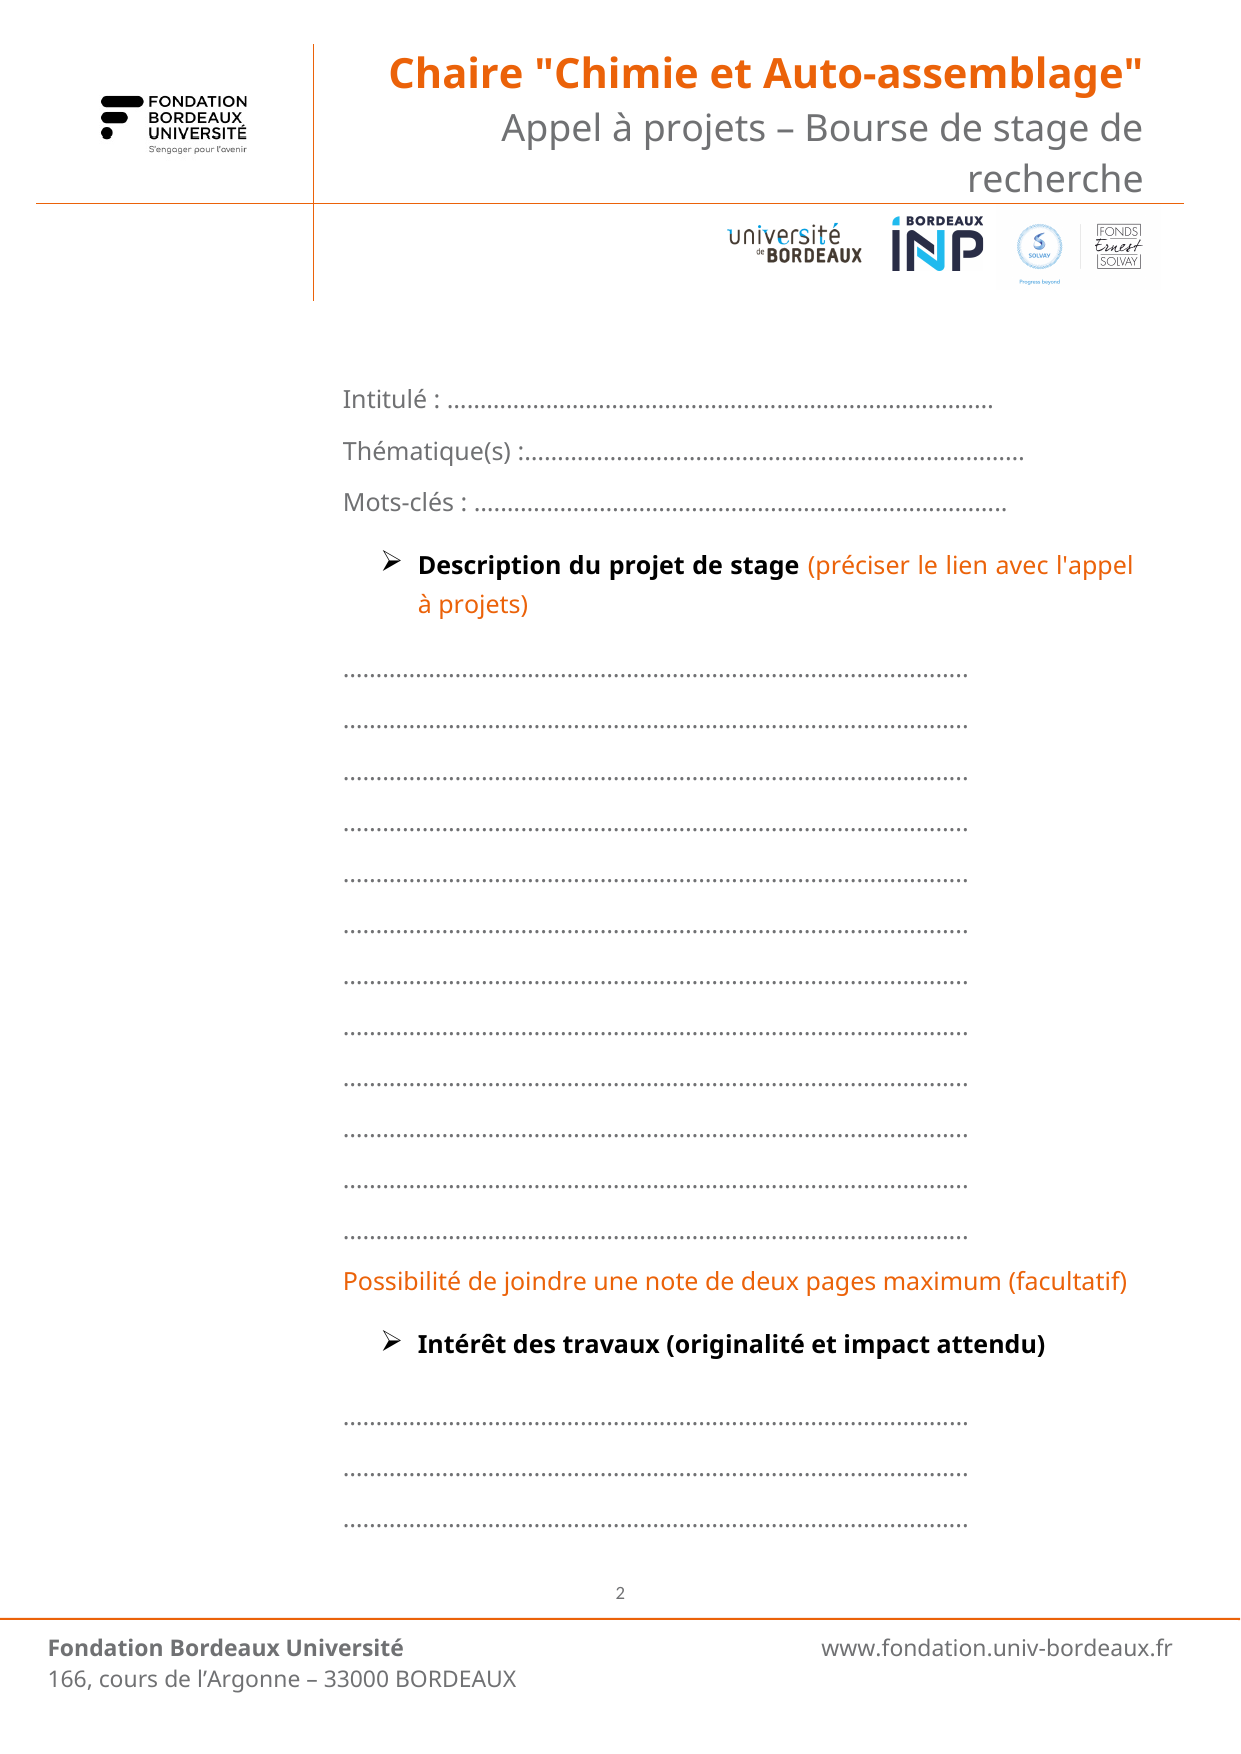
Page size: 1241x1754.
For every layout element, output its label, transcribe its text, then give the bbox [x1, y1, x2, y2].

text ………………………………………………………………………………….. [343, 1008, 1134, 1042]
text ………………………………………………………………………………….. [343, 1212, 1134, 1247]
text ………………………………………………………………………………….. [343, 1110, 1134, 1144]
text ………………………………………………………………………………….. [343, 702, 1134, 736]
text ………………………………………………………………………………….. [343, 1161, 1134, 1196]
picture [715, 212, 872, 275]
text ………………………………………………………………………………….. [343, 855, 1134, 889]
list Description du projet de stage (préciser le lien avec l'appel à projets) [380, 548, 1134, 621]
text ………………………………………………………………………………….. [343, 651, 1134, 685]
picture [996, 204, 1162, 290]
text ………………………………………………………………………………….. [343, 1059, 1134, 1093]
text Thématique(s) :……………………………………….………………………… [343, 433, 1134, 467]
text ………………………………………………………………………………….. [343, 804, 1134, 838]
list Intérêt des travaux (originalité et impact attendu) [380, 1327, 1134, 1361]
text Possibilité de joindre une note de deux pages maximum (facultatif) [343, 1263, 1134, 1298]
text Intitulé : ………………………………………..……………………………… [343, 382, 1134, 416]
text ………………………………………………………………………………….. [343, 753, 1134, 787]
picture [58, 55, 291, 193]
text ………………………………………………………………………………….. [343, 906, 1134, 940]
text ………………………………………………………………………………….. [343, 957, 1134, 991]
text ………………………………………………………………………………….. [343, 1449, 1134, 1483]
text ………………………………………………………………………………….. [343, 1500, 1134, 1534]
picture [892, 216, 984, 271]
text Mots-clés : ….………………………………………………………………….. [343, 484, 1134, 518]
text ………………………………………………………………………………..… [343, 1398, 1134, 1432]
